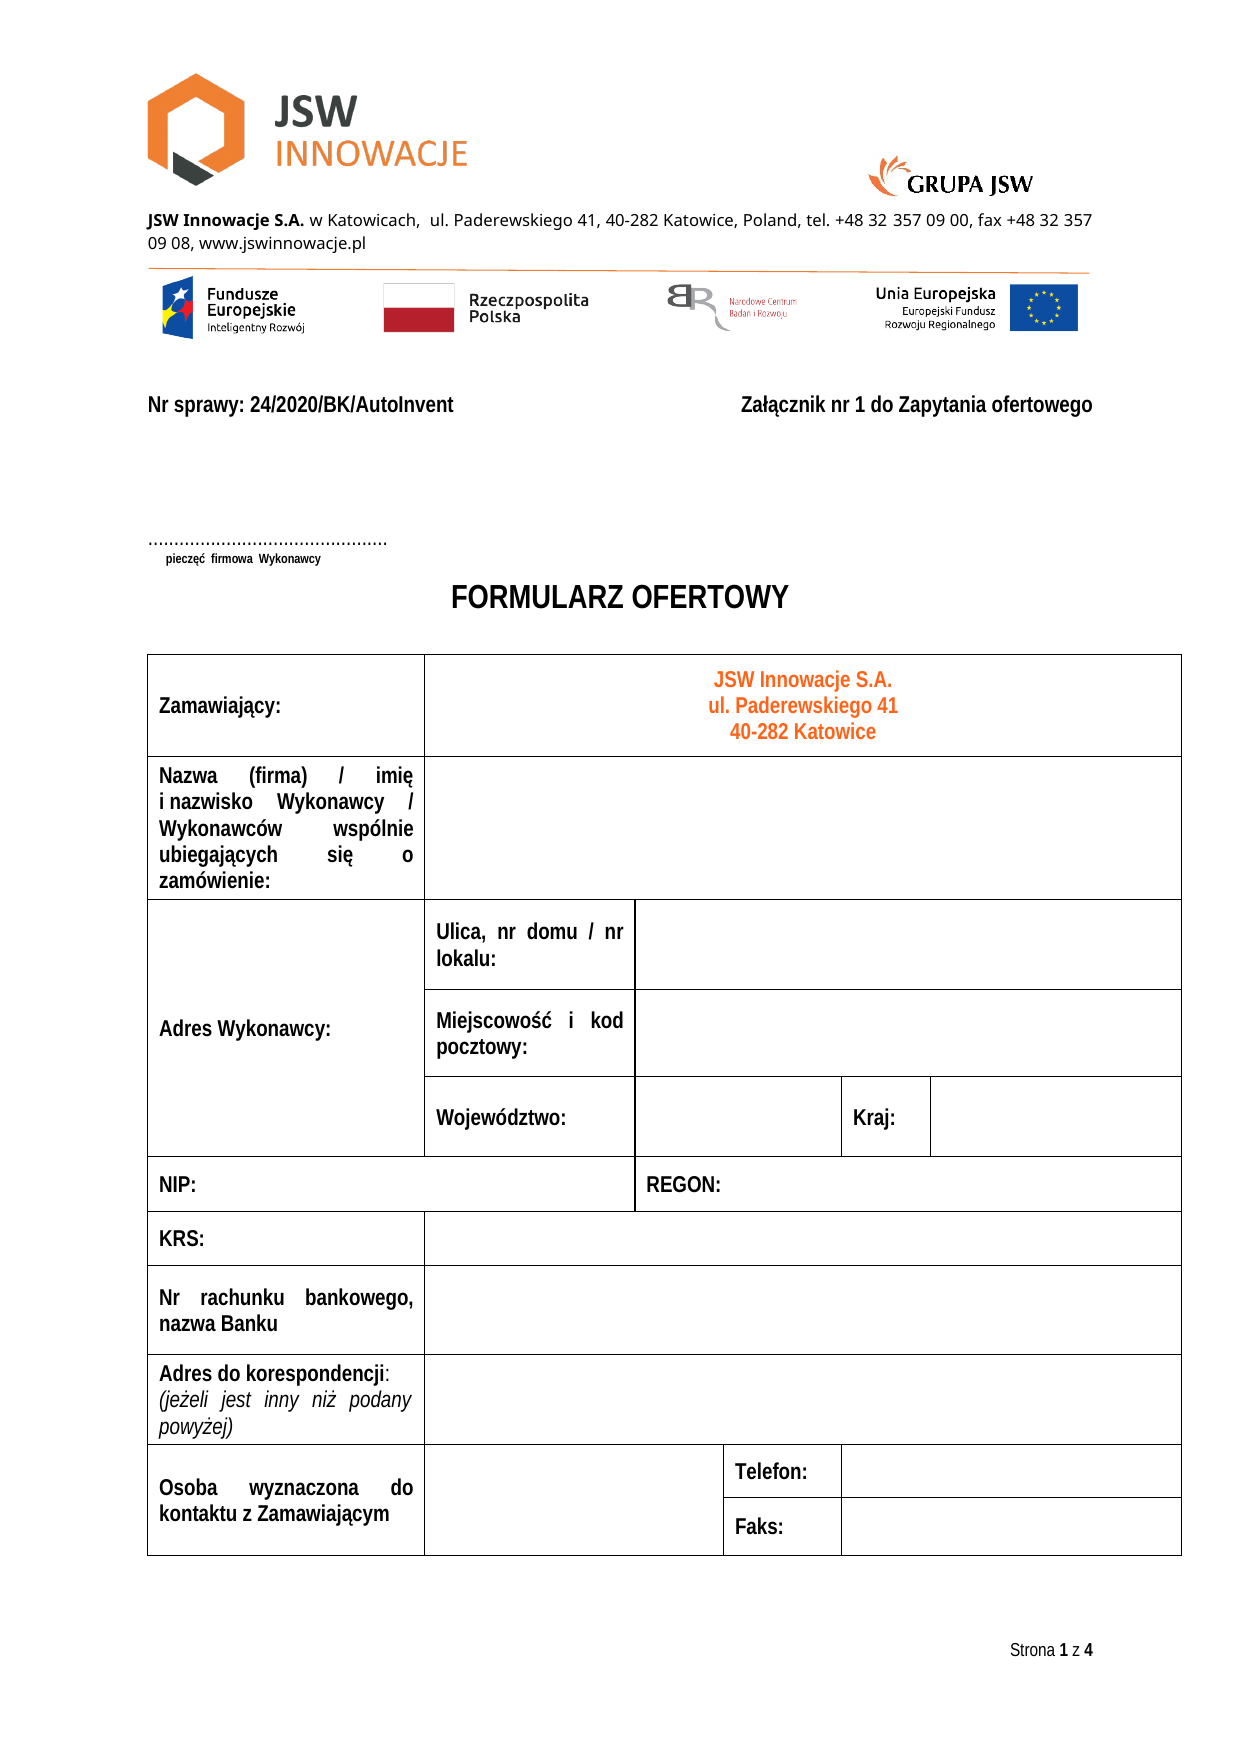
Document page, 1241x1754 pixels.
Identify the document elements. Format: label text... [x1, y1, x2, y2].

table_cell [425, 757, 1181, 899]
table_cell [425, 1266, 1181, 1354]
table_cell REGON: [636, 1157, 1181, 1211]
table_cell Ulica, nr domu / nr lokalu: [425, 900, 634, 989]
table_cell Faks: [724, 1498, 841, 1555]
table_cell [425, 1355, 1181, 1444]
text Nr sprawy: 24/2020/BK/AutoInvent Załącznik nr 1 do Zapytania ofertowego [148, 391, 1092, 417]
table_header Zamawiający: [148, 655, 424, 756]
table_cell [636, 900, 1181, 989]
picture [162, 276, 1078, 339]
table_cell Miejscowość i kod pocztowy: [425, 990, 634, 1076]
picture [147, 73, 467, 186]
table_cell [931, 1077, 1181, 1156]
table_cell [842, 1445, 1181, 1497]
table_cell [842, 1498, 1181, 1555]
table_cell [636, 990, 1181, 1076]
table_cell Nr rachunku bankowego, nazwa Banku [148, 1266, 424, 1354]
text FORMULARZ OFERTOWY [148, 577, 1092, 615]
table_cell Kraj: [842, 1077, 930, 1156]
table_cell Województwo: [425, 1077, 634, 1156]
table_cell [425, 1212, 1181, 1264]
table_cell Adres do korespondencji: (jeżeli jest inny niż podany powyżej) [148, 1355, 424, 1444]
text .............................................. [148, 524, 1092, 551]
table_cell Osoba wyznaczona do kontaktu z Zamawiającym [148, 1445, 424, 1555]
picture [861, 151, 1039, 203]
table_cell NIP: [148, 1157, 634, 1211]
table_cell [425, 1445, 723, 1555]
table_cell Telefon: [724, 1445, 841, 1497]
table_cell KRS: [148, 1212, 424, 1264]
text pieczęć firmowa Wykonawcy [148, 551, 1092, 577]
table_cell Adres Wykonawcy: [148, 900, 424, 1156]
table_cell [636, 1077, 841, 1156]
table_header JSW Innowacje S.A. ul. Paderewskiego 41 40-282 Katowice [425, 655, 1181, 756]
table_cell Nazwa (firma) / imię i nazwisko Wykonawcy / Wykonawców wspólnie ubiegających się o zamówienie: [148, 757, 424, 899]
